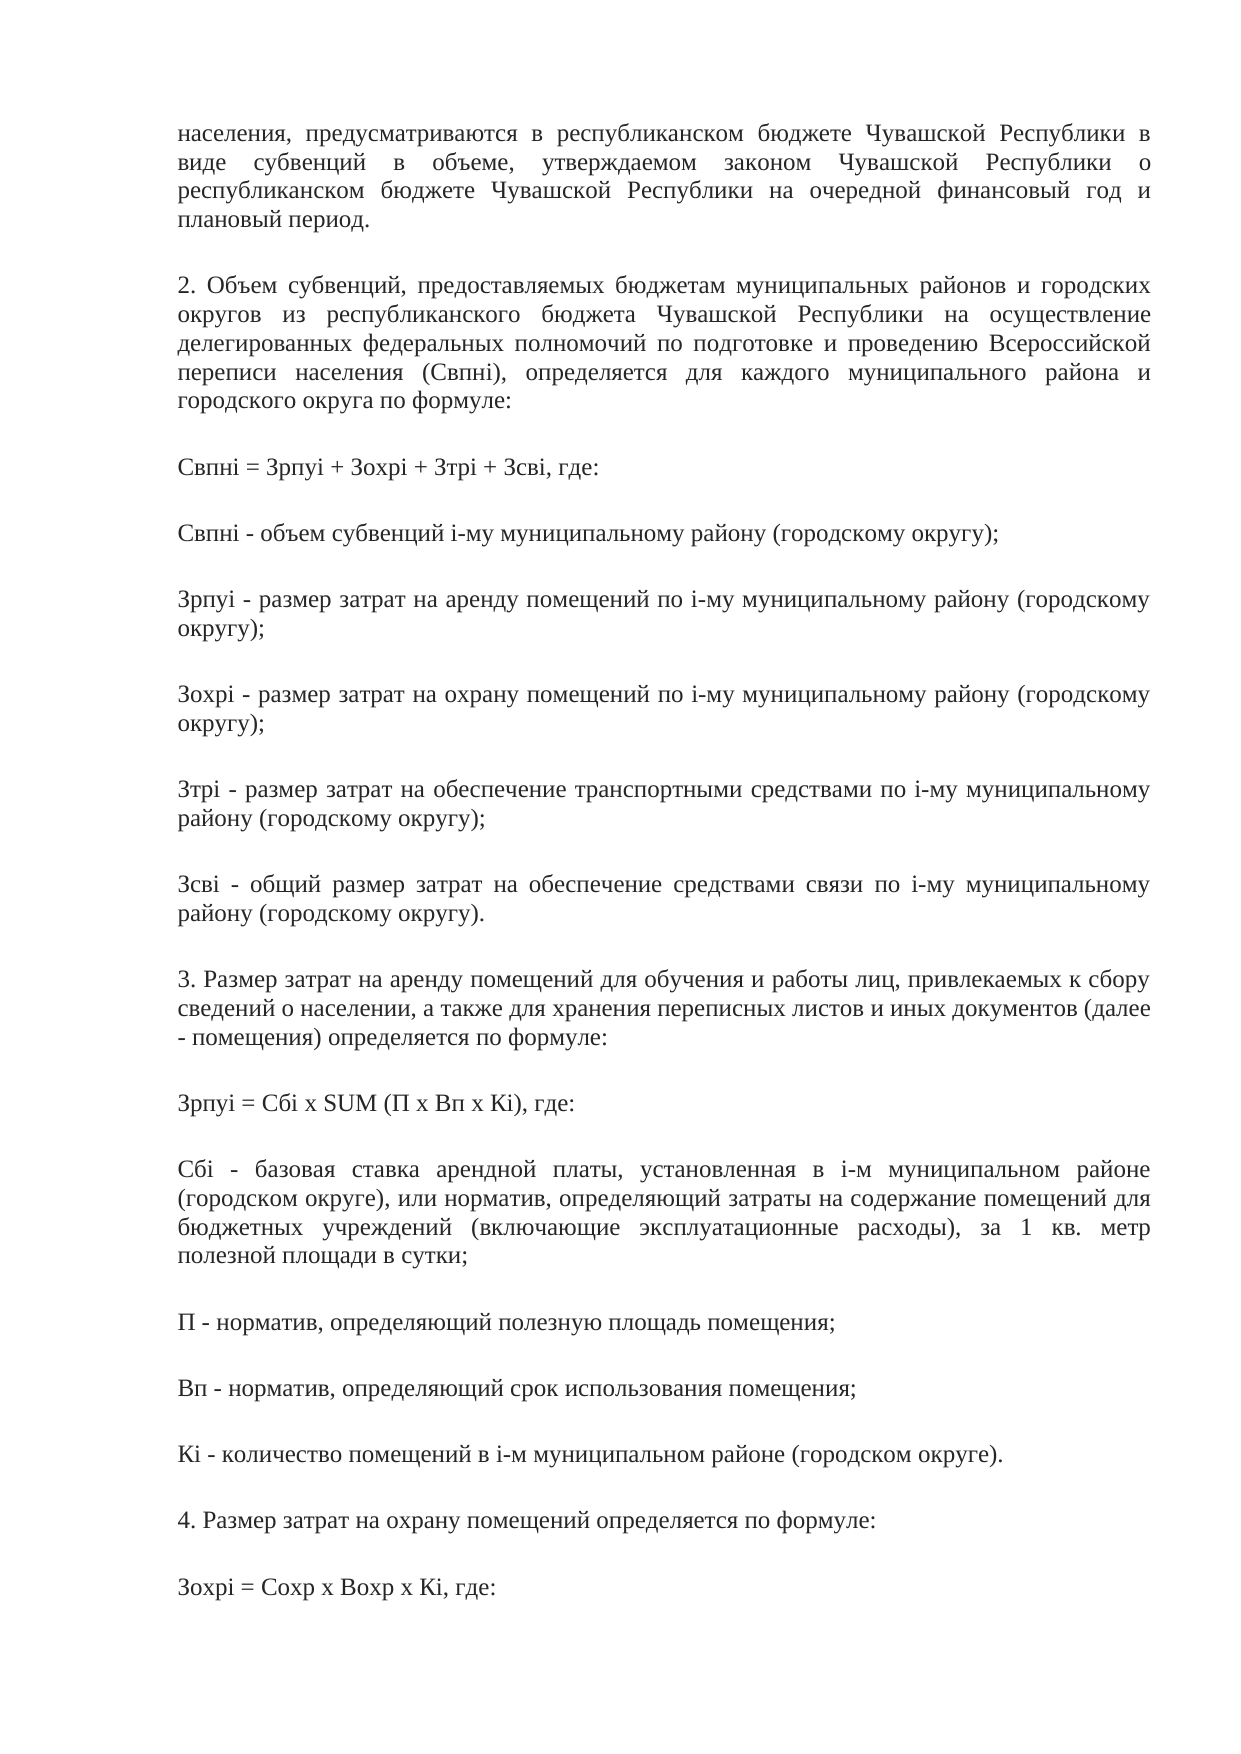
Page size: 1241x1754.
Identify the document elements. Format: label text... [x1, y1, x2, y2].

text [177, 1439, 1152, 1468]
text Зтрi - размер затрат на обеспечение транспортными средствами по i-му муниципальному району (городскому округу); [177, 774, 1152, 832]
text П - норматив, определяющий полезную площадь помещения; [177, 1307, 1152, 1336]
text Сбi - базовая ставка арендной платы, установленная в i-м муниципальном районе (городском округе), или норматив, определяющий затраты на содержание помещений для бюджетных учреждений (включающие эксплуатационные расходы), за 1 кв. метр полезной площади в сутки; [177, 1154, 1152, 1269]
text 4. Размер затрат на охрану помещений определяется по формуле: [177, 1506, 1152, 1534]
text 2. Объем субвенций, предоставляемых бюджетам муниципальных районов и городских округов из республиканского бюджета Чувашской Республики на осуществление делегированных федеральных полномочий по подготовке и проведению Всероссийской переписи населения (Свпнi), определяется для каждого муниципального района и городского округа по формуле: [177, 271, 1152, 414]
text 3. Размер затрат на аренду помещений для обучения и работы лиц, привлекаемых к сбору сведений о населении, а также для хранения переписных листов и иных документов (далее - помещения) определяется по формуле: [177, 964, 1152, 1051]
text Зрпуi - размер затрат на аренду помещений по i-му муниципальному району (городскому округу); [177, 584, 1152, 642]
text Свпнi = Зрпуi + Зохрi + Зтрi + Зсвi, где: [177, 452, 1152, 481]
text Свпнi - объем субвенций i-му муниципальному району (городскому округу); [177, 518, 1152, 547]
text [177, 118, 1152, 233]
text Зсвi - общий размер затрат на обеспечение средствами связи по i-му муниципальному району (городскому округу). [177, 869, 1152, 927]
text Зрпуi = Сбi x SUM (П x Вп x Кi), где: [177, 1088, 1152, 1117]
text Вп - норматив, определяющий срок использования помещения; [177, 1373, 1152, 1402]
text Зохрi = Сохр x Вохр x Кi, где: [177, 1572, 1152, 1601]
text Зохрi - размер затрат на охрану помещений по i-му муниципальному району (городскому округу); [177, 679, 1152, 737]
